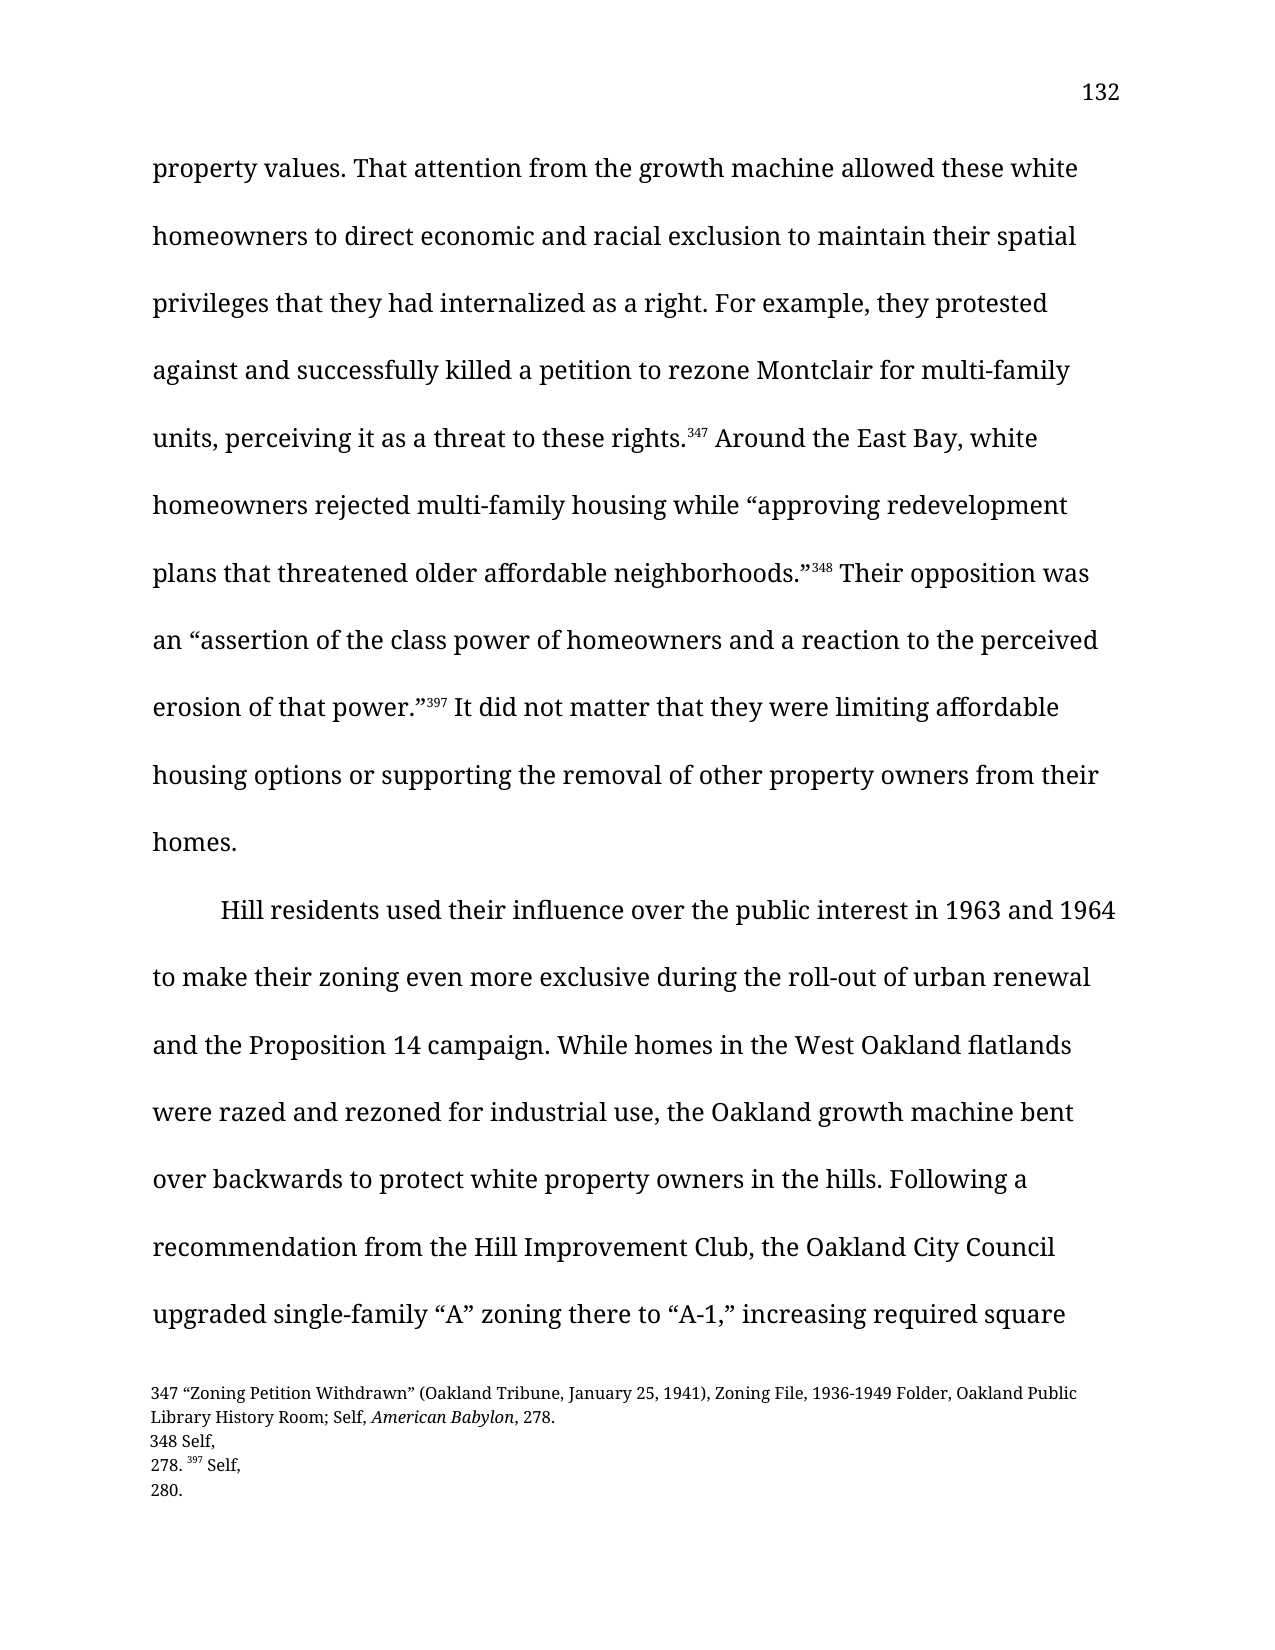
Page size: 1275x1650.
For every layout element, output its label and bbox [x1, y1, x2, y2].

text [151, 151, 1125, 859]
text [151, 893, 1125, 1331]
